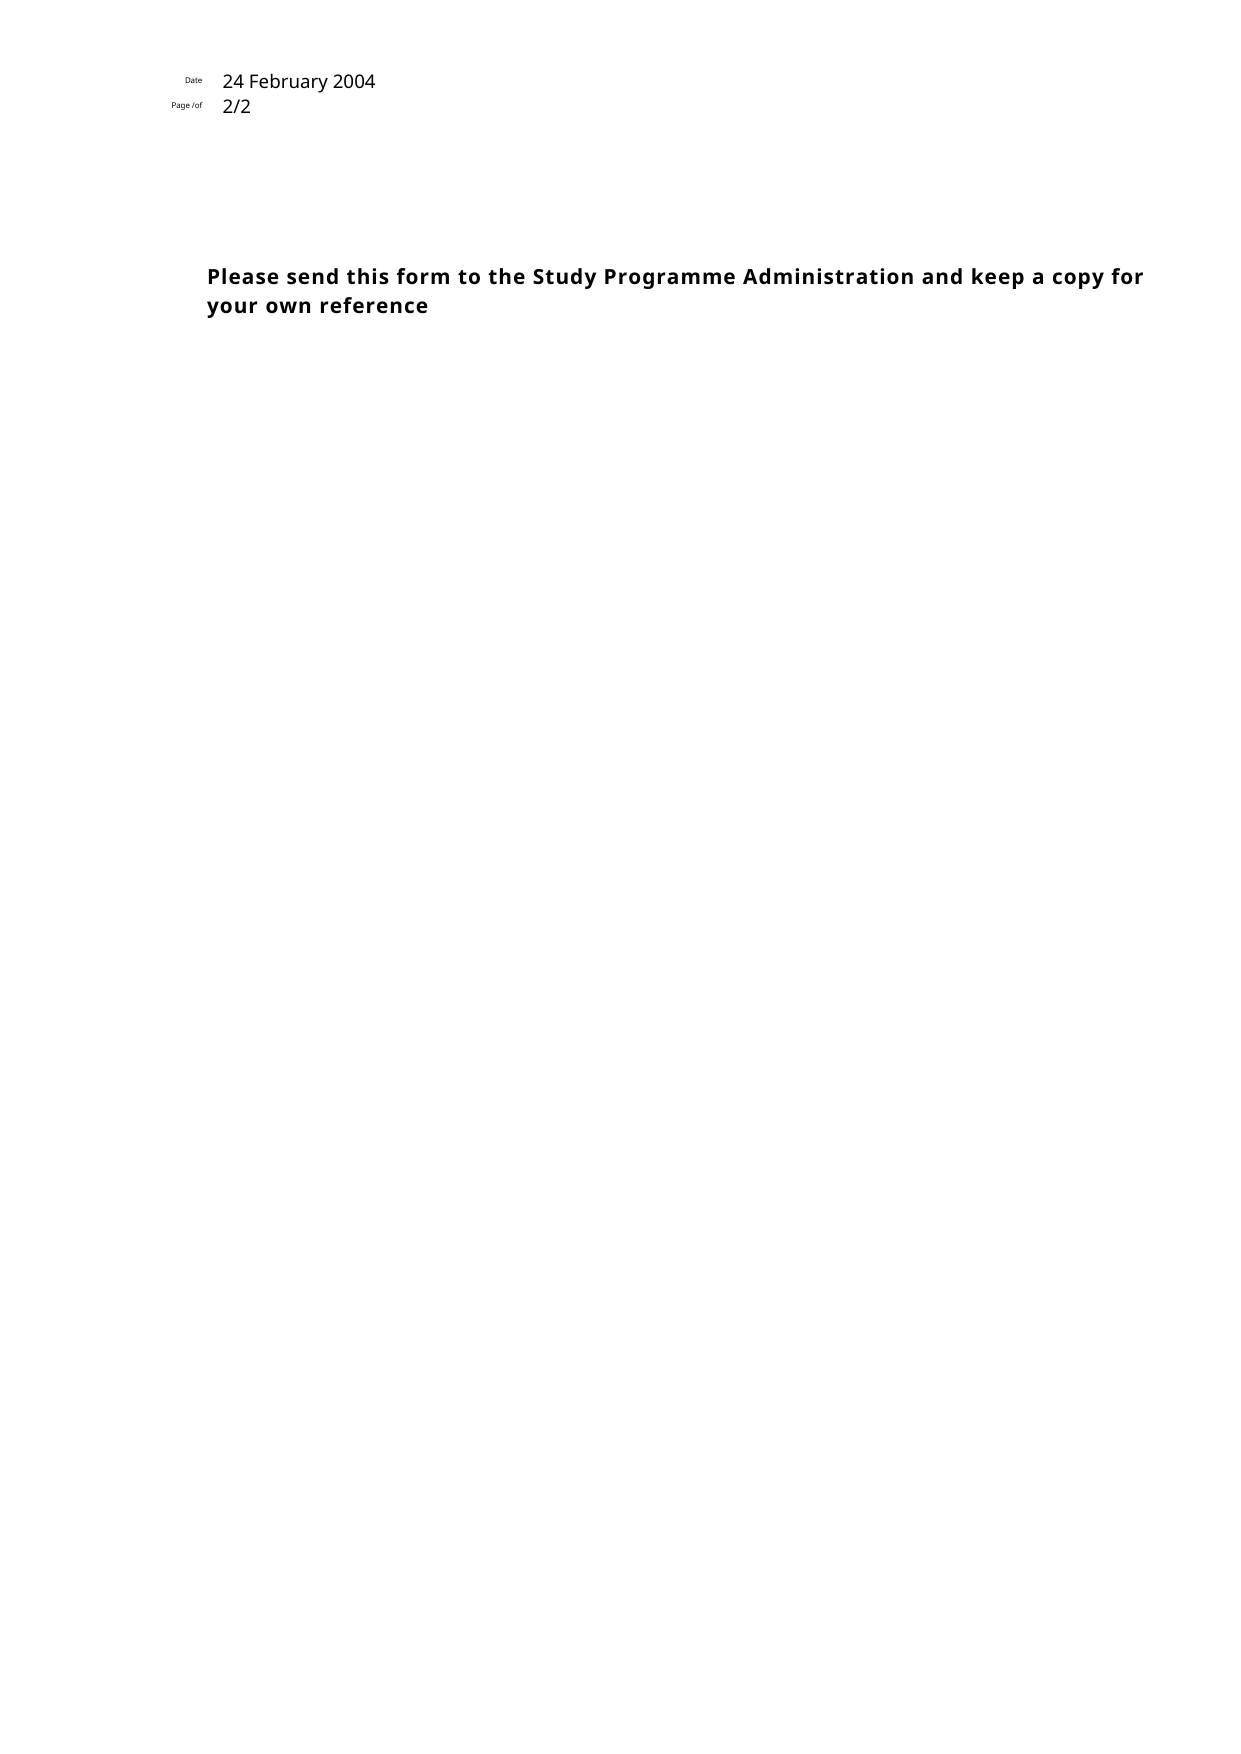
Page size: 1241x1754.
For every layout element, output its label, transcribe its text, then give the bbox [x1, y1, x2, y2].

text Please send this form to the Study Programme Administration and keep a copy for your own reference [207, 262, 1181, 319]
